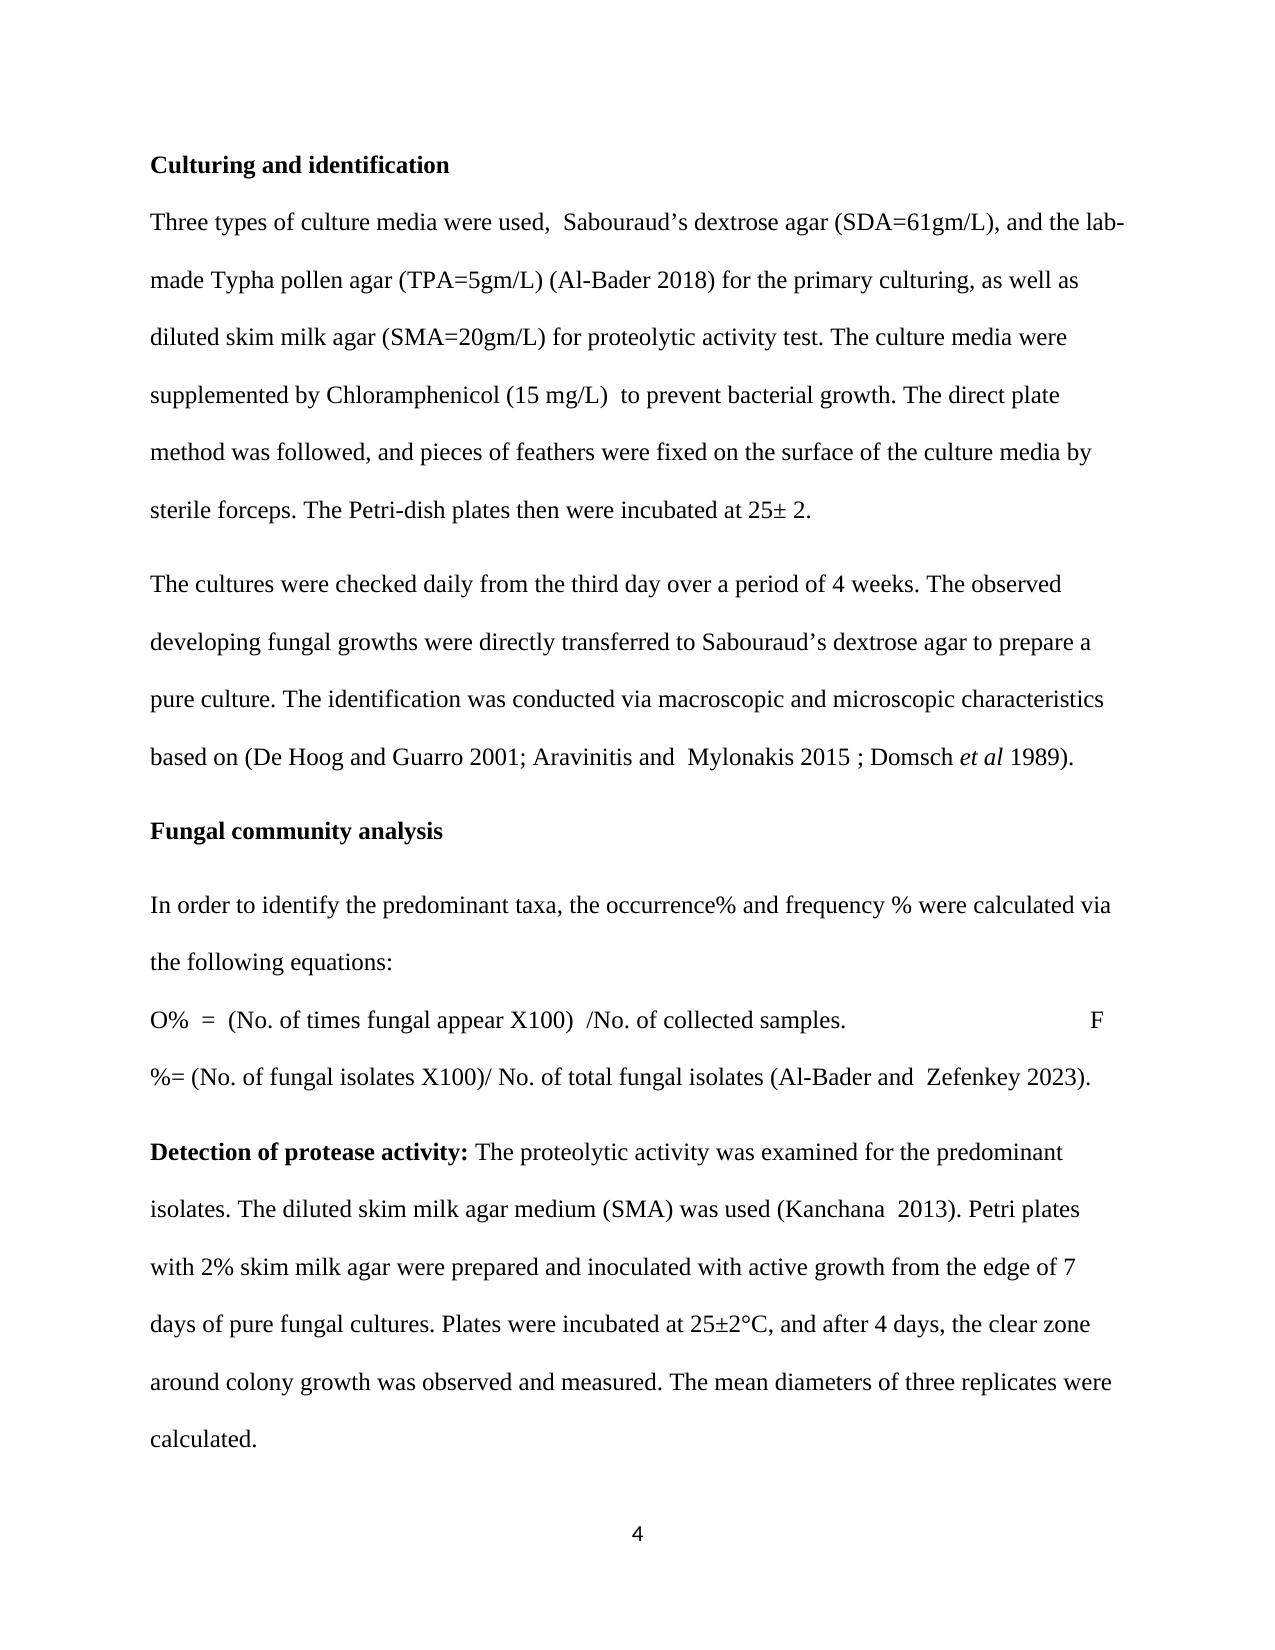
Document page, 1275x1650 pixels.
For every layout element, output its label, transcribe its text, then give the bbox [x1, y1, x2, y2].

text In order to identify the predominant taxa, the occurrence% and frequency % were calculated via the following equations: O% = (No. of times fungal appear X100) /No. of collected samples. F%= (No. of fungal isolates X100)/ No. of total fungal isolates (Al-Bader and Zefenkey 2023). [150, 890, 1125, 1091]
text Fungal community analysis [150, 816, 1125, 844]
text The cultures were checked daily from the third day over a period of 4 weeks. The observed developing fungal growths were directly transferred to Sabouraud’s dextrose agar to prepare a pure culture. The identification was conducted via macroscopic and microscopic characteristics based on (De Hoog and Guarro 2001; Aravinitis and Mylonakis 2015 ; Domsch et al 1989). [150, 569, 1125, 770]
text Detection of protease activity: The proteolytic activity was examined for the predominant isolates. The diluted skim milk agar medium (SMA) was used (Kanchana 2013). Petri plates with 2% skim milk agar were prepared and inoculated with active growth from the edge of 7 days of pure fungal cultures. Plates were incubated at 25±2°C, and after 4 days, the clear zone around colony growth was observed and measured. The mean diameters of three replicates were calculated. [150, 1137, 1125, 1453]
text Culturing and identification Three types of culture media were used, Sabouraud’s dextrose agar (SDA=61gm/L), and the lab-made Typha pollen agar (TPA=5gm/L) (Al-Bader 2018) for the primary culturing, as well as diluted skim milk agar (SMA=20gm/L) for proteolytic activity test. The culture media were supplemented by Chloramphenicol (15 mg/L) to prevent bacterial growth. The direct plate method was followed, and pieces of feathers were fixed on the surface of the culture media by sterile forceps. The Petri-dish plates then were incubated at 25± 2. [150, 150, 1125, 524]
